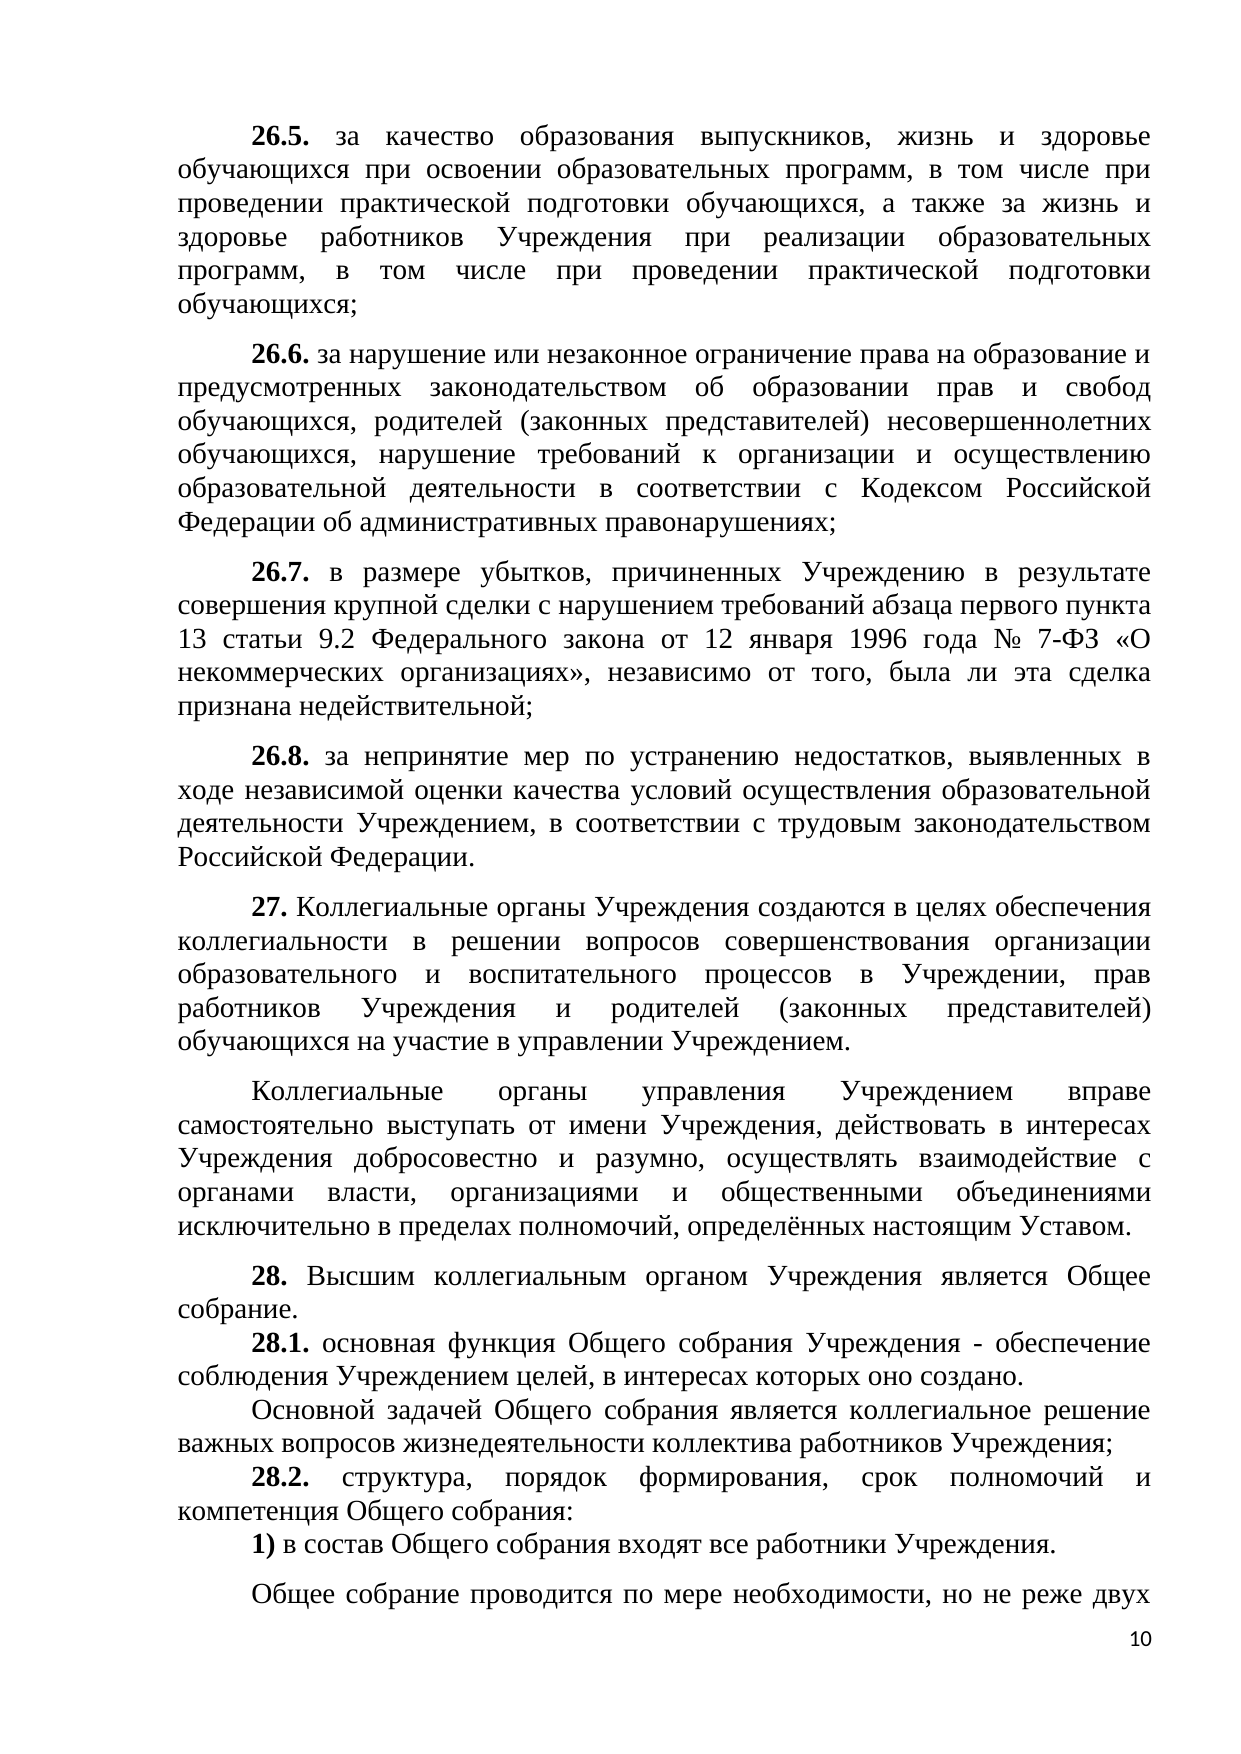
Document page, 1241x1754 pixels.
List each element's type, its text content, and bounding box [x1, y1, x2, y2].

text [177, 1576, 1152, 1610]
text 26.7. в размере убытков, причиненных Учреждению в результате совершения крупной сделки с нарушением требований абзаца первого пункта 13 статьи 9.2 Федерального закона от 12 января 1996 года № 7-ФЗ «О некоммерческих организациях», независимо от того, была ли эта сделка признана недействительной; [177, 554, 1152, 722]
text 1) в состав Общего собрания входят все работники Учреждения. [177, 1526, 1152, 1560]
text 26.8. за непринятие мер по устранению недостатков, выявленных в ходе независимой оценки качества условий осуществления образовательной деятельности Учреждением, в соответствии с трудовым законодательством Российской Федерации. [177, 738, 1152, 872]
text 27. Коллегиальные органы Учреждения создаются в целях обеспечения коллегиальности в решении вопросов совершенствования организации образовательного и воспитательного процессов в Учреждении, прав работников Учреждения и родителей (законных представителей) обучающихся на участие в управлении Учреждением. [177, 889, 1152, 1057]
text 28.2. структура, порядок формирования, срок полномочий и компетенция Общего собрания: [177, 1459, 1152, 1526]
text 28. Высшим коллегиальным органом Учреждения является Общее собрание. [177, 1258, 1152, 1325]
text 26.5. за качество образования выпускников, жизнь и здоровье обучающихся при освоении образовательных программ, в том числе при проведении практической подготовки обучающихся, а также за жизнь и здоровье работников Учреждения при реализации образовательных программ, в том числе при проведении практической подготовки обучающихся; [177, 118, 1152, 319]
text Коллегиальные органы управления Учреждением вправе самостоятельно выступать от имени Учреждения, действовать в интересах Учреждения добросовестно и разумно, осуществлять взаимодействие с органами власти, организациями и общественными объединениями исключительно в пределах полномочий, определённых настоящим Уставом. [177, 1073, 1152, 1241]
text 28.1. основная функция Общего собрания Учреждения - обеспечение соблюдения Учреждением целей, в интересах которых оно создано. [177, 1325, 1152, 1392]
text 26.6. за нарушение или незаконное ограничение права на образование и предусмотренных законодательством об образовании прав и свобод обучающихся, родителей (законных представителей) несовершеннолетних обучающихся, нарушение требований к организации и осуществлению образовательной деятельности в соответствии с Кодексом Российской Федерации об административных правонарушениях; [177, 336, 1152, 537]
text Основной задачей Общего собрания является коллегиальное решение важных вопросов жизнедеятельности коллектива работников Учреждения; [177, 1392, 1152, 1459]
